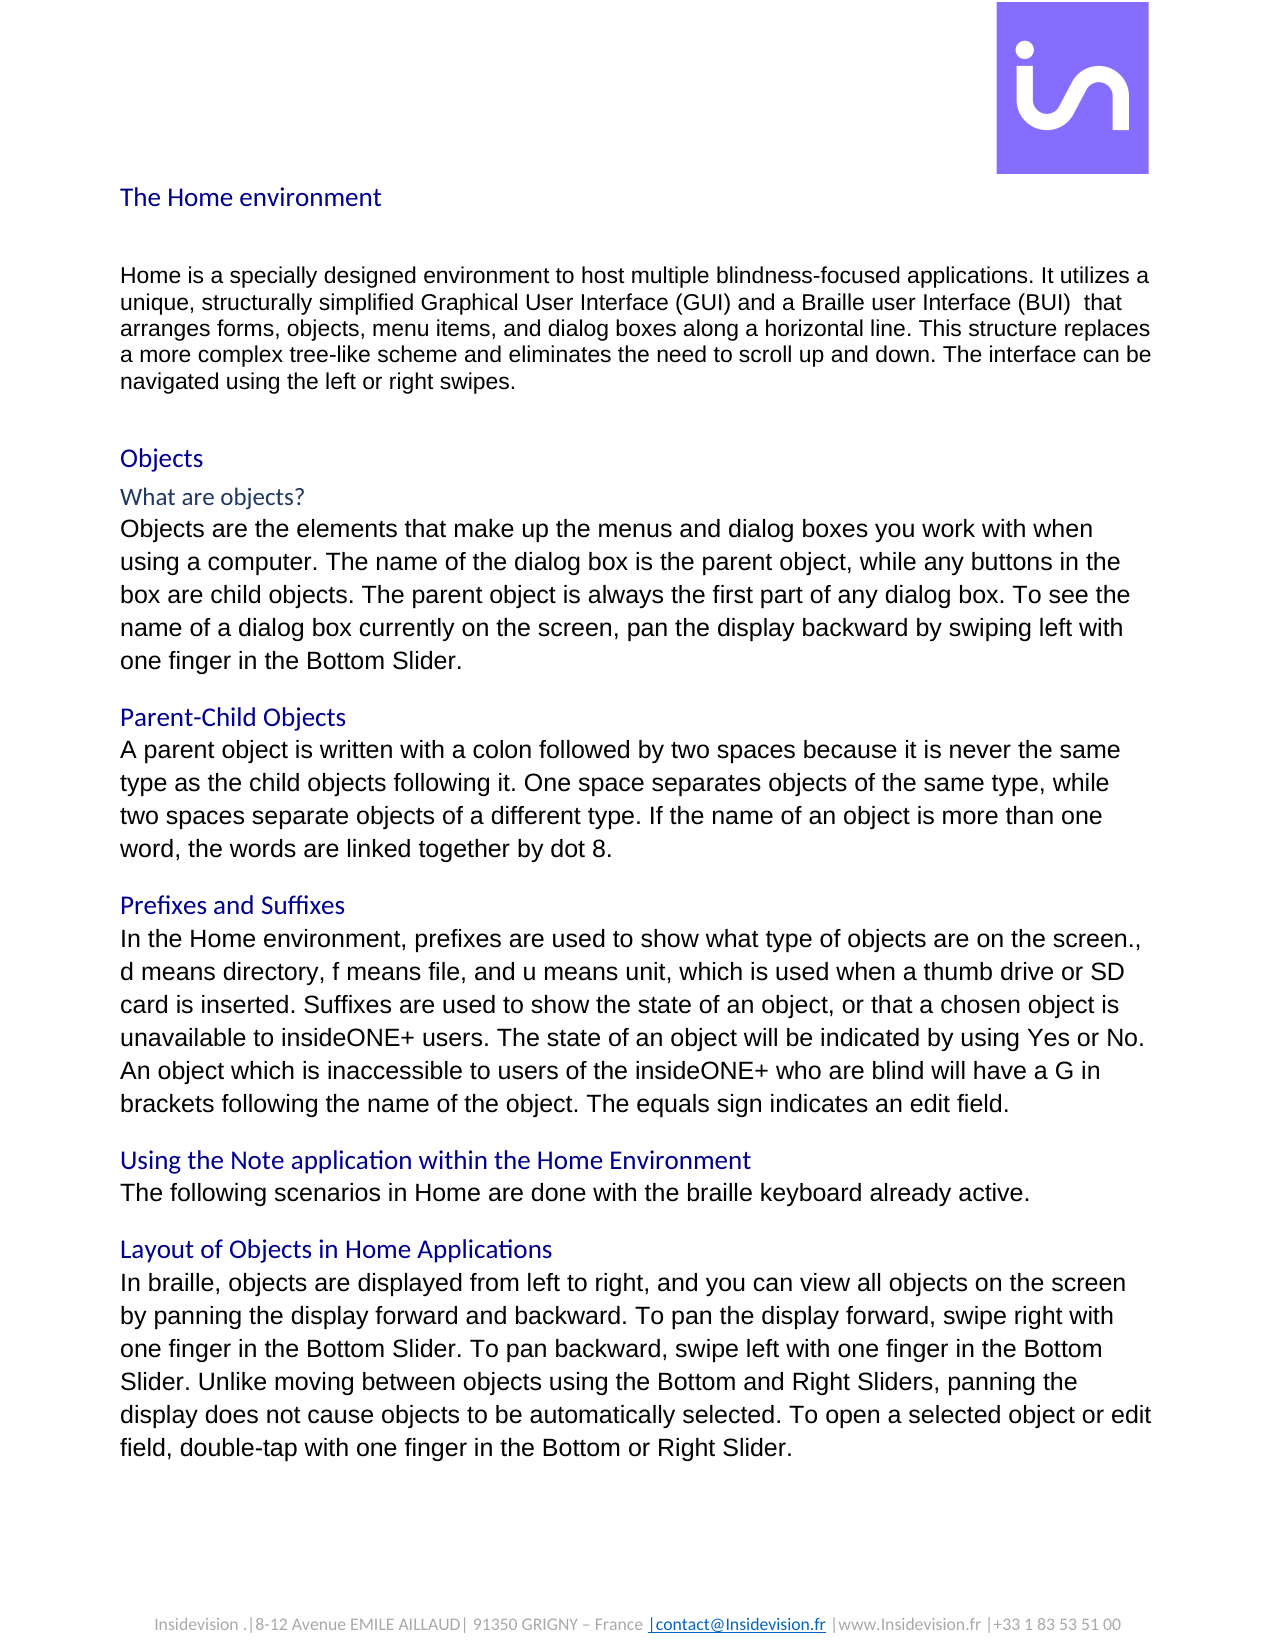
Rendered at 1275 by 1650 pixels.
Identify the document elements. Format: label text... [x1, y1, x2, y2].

text Objects are the elements that make up the menus and dialog boxes you work with when using a computer. The name of the dialog box is the parent object, while any buttons in the box are child objects. The parent object is always the first part of any dialog box. To see the name of a dialog box currently on the screen, pan the display backward by swiping left with one finger in the Bottom Slider. [120, 514, 1155, 674]
text In braille, objects are displayed from left to right, and you can view all objects on the screen by panning the display forward and backward. To pan the display forward, swipe right with one finger in the Bottom Slider. To pan backward, swipe left with one finger in the Bottom Slider. Unlike moving between objects using the Bottom and Right Sliders, panning the display does not cause objects to be automatically selected. To open a selected object or edit field, double-tap with one finger in the Bottom or Right Slider. [120, 1268, 1155, 1462]
picture [996, 2, 1149, 124]
text In the Home environment, prefixes are used to show what type of objects are on the screen., d means directory, f means file, and u means unit, which is used when a thumb drive or SD card is inserted. Suffixes are used to show the state of an object, or that a chosen object is unavailable to insideONE+ users. The state of an object will be indicated by using Yes or No. An object which is inaccessible to users of the insideONE+ who are blind will have a G in brackets following the name of the object. The equals sign indicates an edit field. [120, 924, 1155, 1118]
text Home is a specially designed environment to host multiple blindness-focused applications. It utilizes a unique, structurally simplified Graphical User Interface (GUI) and a Braille user Interface (BUI) that arranges forms, objects, menu items, and dialog boxes along a horizontal line. This structure replaces a more complex tree-like scheme and eliminates the need to scroll up and down. The interface can be navigated using the left or right swipes. [120, 262, 1155, 394]
text A parent object is written with a colon followed by two spaces because it is never the same type as the child objects following it. One space separates objects of the same type, while two spaces separate objects of a different type. If the name of an object is more than one word, the words are linked together by dot 8. [120, 735, 1155, 863]
text The following scenarios in Home are done with the braille keyboard already active. [120, 1178, 1155, 1207]
subtitle What are objects? [120, 481, 1155, 511]
subtitle Prefixes and Suffixes [120, 888, 1155, 921]
subtitle Parent-Child Objects [120, 700, 1155, 733]
subtitle The Home environment [120, 124, 1155, 213]
subtitle Using the Note application within the Home Environment [120, 1143, 1155, 1176]
subtitle Layout of Objects in Home Applications [120, 1232, 1155, 1265]
subtitle Objects [120, 441, 1155, 474]
